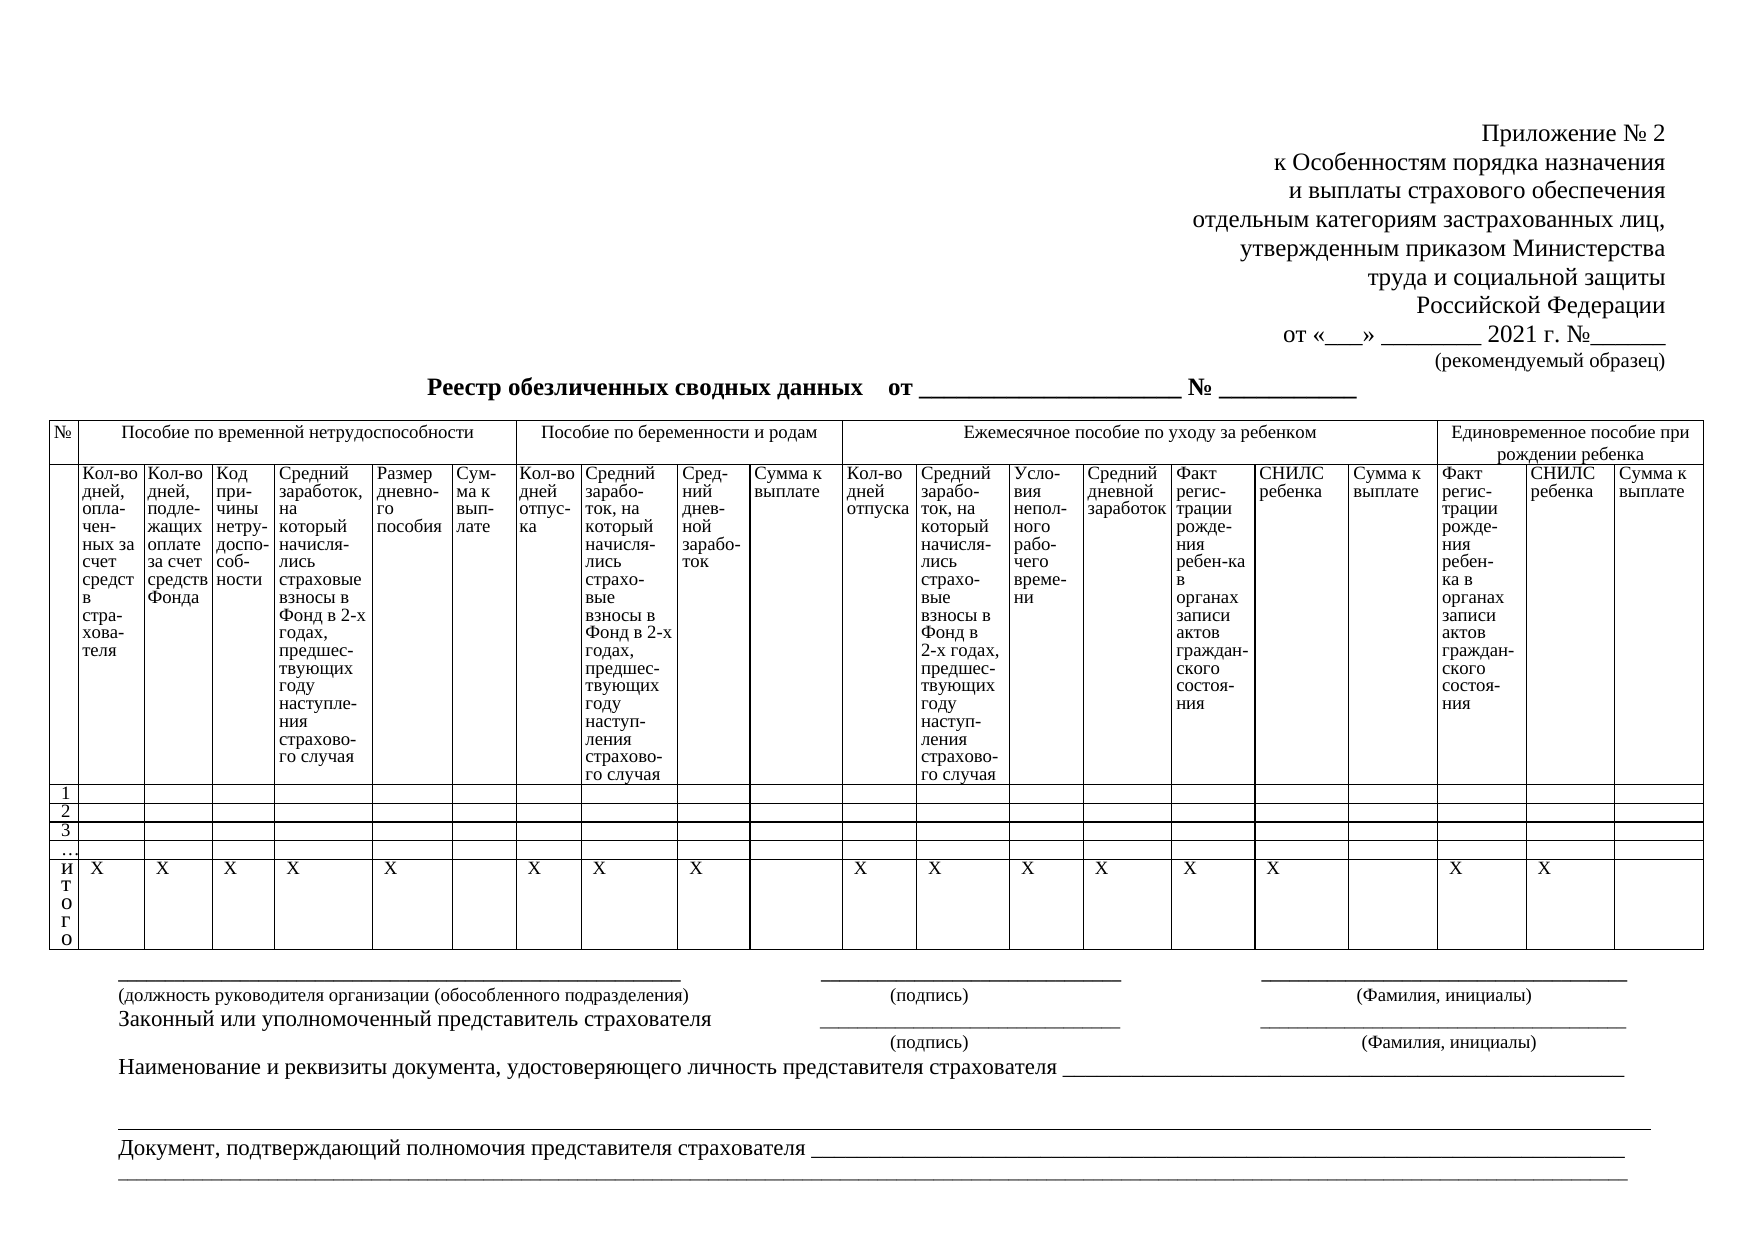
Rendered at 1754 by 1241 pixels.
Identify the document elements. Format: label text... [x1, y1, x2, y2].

table_cell [751, 785, 842, 803]
table_cell [1615, 841, 1703, 859]
table_cell [275, 841, 372, 859]
text от «___» ________ 2021 г. №______ [118, 319, 1665, 348]
table_cell 1 [50, 785, 78, 803]
text труда и социальной защиты [118, 262, 1665, 291]
table_cell [1527, 841, 1614, 859]
table_cell [453, 823, 516, 840]
table_cell [1172, 804, 1254, 821]
table_cell Х [517, 860, 581, 948]
text Реестр обезличенных сводных данных от _____________________ № ___________ [118, 372, 1665, 401]
table_cell [453, 860, 516, 948]
table_cell [1084, 841, 1171, 859]
table_cell [917, 785, 1009, 803]
table_cell [1527, 823, 1614, 840]
table_cell [373, 823, 452, 840]
table_cell Сумма к выплате [1615, 465, 1703, 784]
table_cell Х [1010, 860, 1083, 948]
table_cell [1349, 860, 1437, 948]
table_cell [1084, 823, 1171, 840]
table_cell [275, 804, 372, 821]
table_cell Кол-во дней, подле- жащих оплате за счет средств Фонда [145, 465, 212, 784]
table_cell Кол-во дней отпуска [843, 465, 916, 784]
text Приложение № 2 [118, 118, 1665, 147]
table_cell [213, 804, 274, 821]
table_cell [517, 804, 581, 821]
table_cell [1615, 860, 1703, 948]
table_cell [678, 804, 749, 821]
table_cell [1172, 823, 1254, 840]
table_header Единовременное пособие при рождении ребенка [1438, 421, 1703, 464]
table_cell [453, 804, 516, 821]
table_cell Х [275, 860, 372, 948]
table_cell [79, 804, 144, 821]
table_cell Х [582, 860, 677, 948]
table_cell [843, 823, 916, 840]
table_cell [1010, 804, 1083, 821]
text _________________________________________________________________________________________________________________________________________________________________ [118, 1161, 1665, 1182]
table_cell [1172, 841, 1254, 859]
table_cell СНИЛС ребенка [1256, 465, 1348, 784]
table_cell [1527, 804, 1614, 821]
text и выплаты страхового обеспечения [118, 176, 1665, 204]
table_cell [213, 823, 274, 840]
table_cell [373, 804, 452, 821]
table_cell [1349, 804, 1437, 821]
table_header Ежемесячное пособие по уходу за ребенком [843, 421, 1437, 464]
table_cell Средний заработок, на который начисля-лись страховые взносы в Фонд в 2-х годах, предшес-твующих году наступле-ния страхово-го случая [275, 465, 372, 784]
table_cell [1256, 823, 1348, 840]
table_cell 3 [50, 823, 78, 840]
table_cell Средний зарабо-ток, на который начисля-лись страхо-вые взносы в Фонд в 2-х годах, предшес-твующих году наступ-ления страхово-го случая [582, 465, 677, 784]
table_cell [917, 823, 1009, 840]
text (рекомендуемый образец) [118, 348, 1665, 372]
table_cell 2 [50, 804, 78, 821]
text Документ, подтверждающий полномочия представителя страхователя _______________________________________________________________________ [118, 1134, 1665, 1161]
table_cell Х [1172, 860, 1254, 948]
table_cell Х [1438, 860, 1526, 948]
table_cell [843, 841, 916, 859]
table_cell [582, 841, 677, 859]
table_cell Факт регис-трации рожде-ния ребен- ка в органах записи актов граждан-ского состоя-ния [1438, 465, 1526, 784]
table_cell [1615, 823, 1703, 840]
table_cell [1172, 785, 1254, 803]
table_cell [843, 785, 916, 803]
table_cell Усло-вия непол-ного рабо-чего време-ни [1010, 465, 1083, 784]
table_cell [517, 785, 581, 803]
table_cell [1438, 841, 1526, 859]
table_cell Х [145, 860, 212, 948]
table_cell [1438, 804, 1526, 821]
table_cell [1349, 841, 1437, 859]
text Наименование и реквизиты документа, удостоверяющего личность представителя страхователя _________________________________________________ [118, 1053, 1665, 1107]
table_cell [1084, 804, 1171, 821]
table_cell Факт регис-трации рожде-ния ребен-ка в органах записи актов граждан-ского состоя-ния [1172, 465, 1254, 784]
table_cell [917, 804, 1009, 821]
table_header № [50, 421, 78, 464]
table_cell [1615, 785, 1703, 803]
table_cell [1084, 785, 1171, 803]
table_cell [1527, 785, 1614, 803]
table_cell [751, 860, 842, 948]
table_header Пособие по беременности и родам [517, 421, 842, 464]
text утвержденным приказом Министерства [118, 233, 1665, 262]
table_cell [751, 823, 842, 840]
table_cell [843, 804, 916, 821]
table_cell [582, 804, 677, 821]
table_cell [50, 465, 78, 784]
table_cell [79, 841, 144, 859]
table_cell Средний зарабо-ток, на который начисля-лись страхо-вые взносы в Фонд в 2-х годах, предшес-твующих году наступ-ления страхово-го случая [917, 465, 1009, 784]
text (подпись) (Фамилия, инициалы) [118, 1031, 1665, 1053]
table_cell [1615, 804, 1703, 821]
table_cell [453, 841, 516, 859]
table_cell Х [843, 860, 916, 948]
table_cell [275, 785, 372, 803]
table_cell Х [79, 860, 144, 948]
table_cell [145, 823, 212, 840]
table_cell [1010, 841, 1083, 859]
table_cell Х [213, 860, 274, 948]
text отдельным категориям застрахованных лиц, [118, 204, 1665, 233]
table_cell [1256, 841, 1348, 859]
table_cell [517, 823, 581, 840]
table_cell [1349, 785, 1437, 803]
table_cell [751, 841, 842, 859]
text ____________________________________________________________ ________________________________ _______________________________________ [118, 962, 1665, 983]
table_cell Средний дневной заработок [1084, 465, 1171, 784]
table_cell [275, 823, 372, 840]
table_cell [453, 785, 516, 803]
table_cell [373, 785, 452, 803]
table_cell Сумма к выплате [1349, 465, 1437, 784]
table_cell Размер дневно-го пособия [373, 465, 452, 784]
text Российской Федерации [118, 291, 1665, 319]
table_cell [582, 785, 677, 803]
table_cell Х [917, 860, 1009, 948]
table_cell [582, 823, 677, 840]
table_header Пособие по временной нетрудоспособности [79, 421, 516, 464]
table_cell Код при-чины нетру-доспо-соб-ности [213, 465, 274, 784]
table_cell … [50, 841, 78, 859]
table_cell [79, 785, 144, 803]
table_cell Сумма к выплате [751, 465, 842, 784]
table_cell итого [50, 860, 78, 948]
table_cell [751, 804, 842, 821]
table_cell [213, 841, 274, 859]
table_cell [678, 841, 749, 859]
table_cell Х [1256, 860, 1348, 948]
text (должность руководителя организации (обособленного подразделения) (подпись) (Фамилия, инициалы) [118, 983, 1665, 1005]
table_cell Сред-ний днев-ной зарабо-ток [678, 465, 749, 784]
table_cell Кол-во дней, опла- чен- ных за счет средств стра-хова-теля [79, 465, 144, 784]
table_cell Сум-ма к вып-лате [453, 465, 516, 784]
table_cell [678, 785, 749, 803]
table_cell [1256, 785, 1348, 803]
table_cell [1438, 785, 1526, 803]
table_cell Х [1084, 860, 1171, 948]
table_cell [1010, 785, 1083, 803]
table_cell Х [678, 860, 749, 948]
table_cell СНИЛС ребенка [1527, 465, 1614, 784]
table_cell [1010, 823, 1083, 840]
table_cell [1438, 823, 1526, 840]
table_cell [145, 804, 212, 821]
table_cell [1349, 823, 1437, 840]
table_cell [917, 841, 1009, 859]
text Законный или уполномоченный представитель страхователя ________________________________ _______________________________________ [118, 1005, 1665, 1031]
table_cell Х [1527, 860, 1614, 948]
table_cell Х [373, 860, 452, 948]
table_cell [213, 785, 274, 803]
table_cell [373, 841, 452, 859]
table_cell [145, 841, 212, 859]
table_cell [145, 785, 212, 803]
table_cell [678, 823, 749, 840]
table_cell [79, 823, 144, 840]
table_cell Кол-во дней отпус-ка [517, 465, 581, 784]
text к Особенностям порядка назначения [118, 147, 1665, 176]
table_cell [517, 841, 581, 859]
table_cell [1256, 804, 1348, 821]
